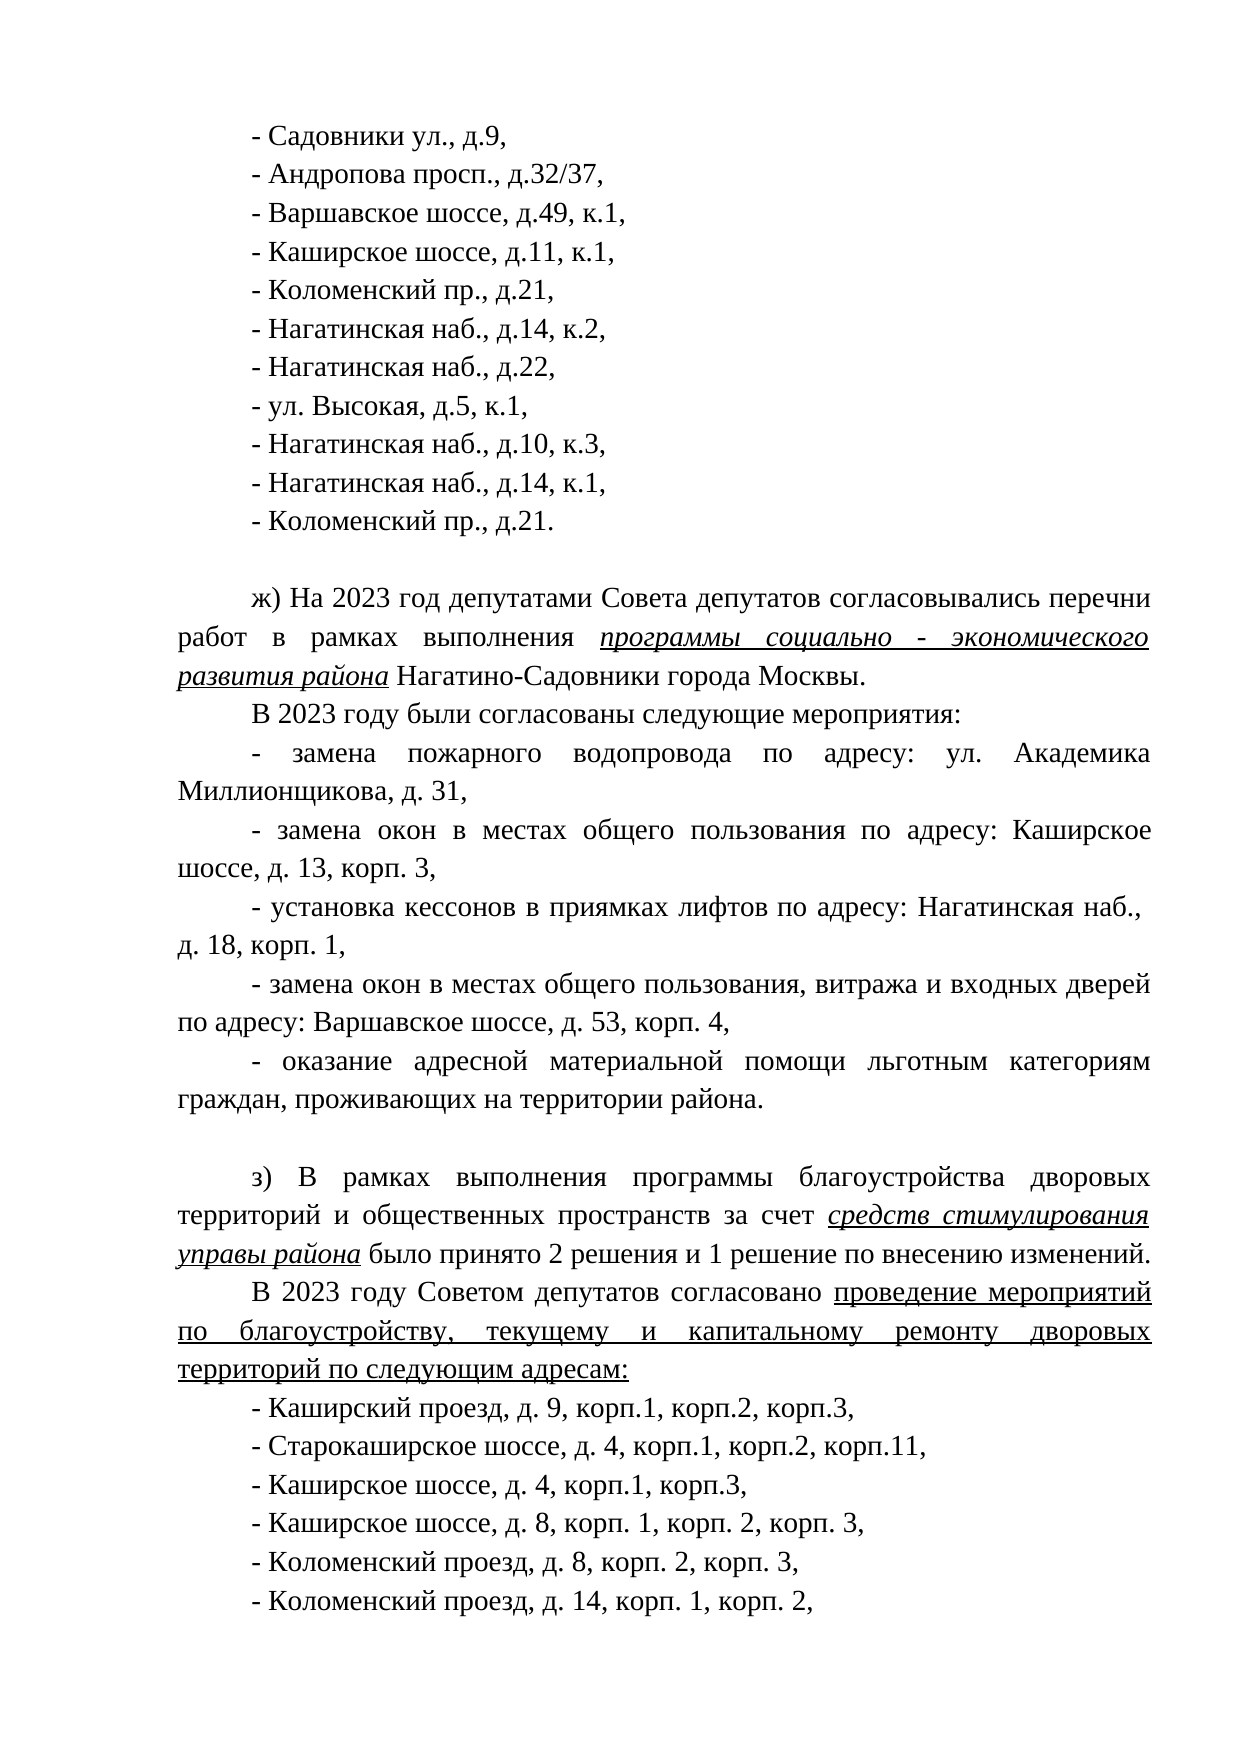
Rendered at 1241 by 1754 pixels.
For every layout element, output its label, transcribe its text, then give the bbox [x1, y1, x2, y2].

text В 2023 году были согласованы следующие мероприятия: [177, 696, 1152, 730]
text - Нагатинская наб., д.10, к.3, [177, 426, 1152, 460]
text - Каширское шоссе, д.11, к.1, [177, 234, 1152, 267]
text - Старокаширское шоссе, д. 4, корп.1, корп.2, корп.11, [177, 1428, 1152, 1462]
text - замена окон в местах общего пользования по адресу: Каширское шоссе, д. 13, корп. 3, [177, 812, 1152, 884]
text ж) На 2023 год депутатами Совета депутатов согласовывались перечни работ в рамках выполнения программы социально - экономического развития района Нагатино-Садовники города Москвы. [177, 581, 1152, 691]
text - Коломенский проезд, д. 8, корп. 2, корп. 3, [177, 1544, 1152, 1578]
text - Варшавское шоссе, д.49, к.1, [177, 195, 1152, 229]
text - Садовники ул., д.9, [177, 118, 1152, 152]
text - Нагатинская наб., д.14, к.1, [177, 465, 1152, 498]
text В 2023 году Советом депутатов согласовано проведение мероприятий по благоустройству, текущему и капитальному ремонту дворовых территорий по следующим адресам: [177, 1274, 1152, 1342]
text - замена окон в местах общего пользования, витража и входных дверей по адресу: Варшавское шоссе, д. 53, корп. 4, [177, 966, 1152, 1038]
text - Каширский проезд, д. 9, корп.1, корп.2, корп.3, [177, 1390, 1152, 1423]
text - установка кессонов в приямках лифтов по адресу: Нагатинская наб., д. 18, корп. 1, [177, 889, 1152, 961]
text В 2023 году Советом депутатов согласовано проведение мероприятий по благоустройству, текущему и капитальному ремонту дворовых территорий по следующим адресам: [177, 1343, 1152, 1385]
text - замена пожарного водопровода по адресу: ул. Академика Миллионщикова, д. 31, [177, 735, 1152, 807]
text - Каширское шоссе, д. 4, корп.1, корп.3, [177, 1467, 1152, 1501]
text - Каширское шоссе, д. 8, корп. 1, корп. 2, корп. 3, [177, 1506, 1152, 1539]
text - Нагатинская наб., д.22, [177, 349, 1152, 383]
text з) В рамках выполнения программы благоустройства дворовых территорий и общественных пространств за счет средств стимулирования управы района было принято 2 решения и 1 решение по внесению изменений. [177, 1159, 1152, 1269]
text - Андропова просп., д.32/37, [177, 157, 1152, 190]
text - Коломенский пр., д.21, [177, 272, 1152, 306]
text - оказание адресной материальной помощи льготным категориям граждан, проживающих на территории района. [177, 1043, 1152, 1115]
text - Нагатинская наб., д.14, к.2, [177, 311, 1152, 344]
text - Коломенский пр., д.21. [177, 503, 1152, 537]
text - Коломенский проезд, д. 14, корп. 1, корп. 2, [177, 1583, 1152, 1616]
text - ул. Высокая, д.5, к.1, [177, 388, 1152, 421]
